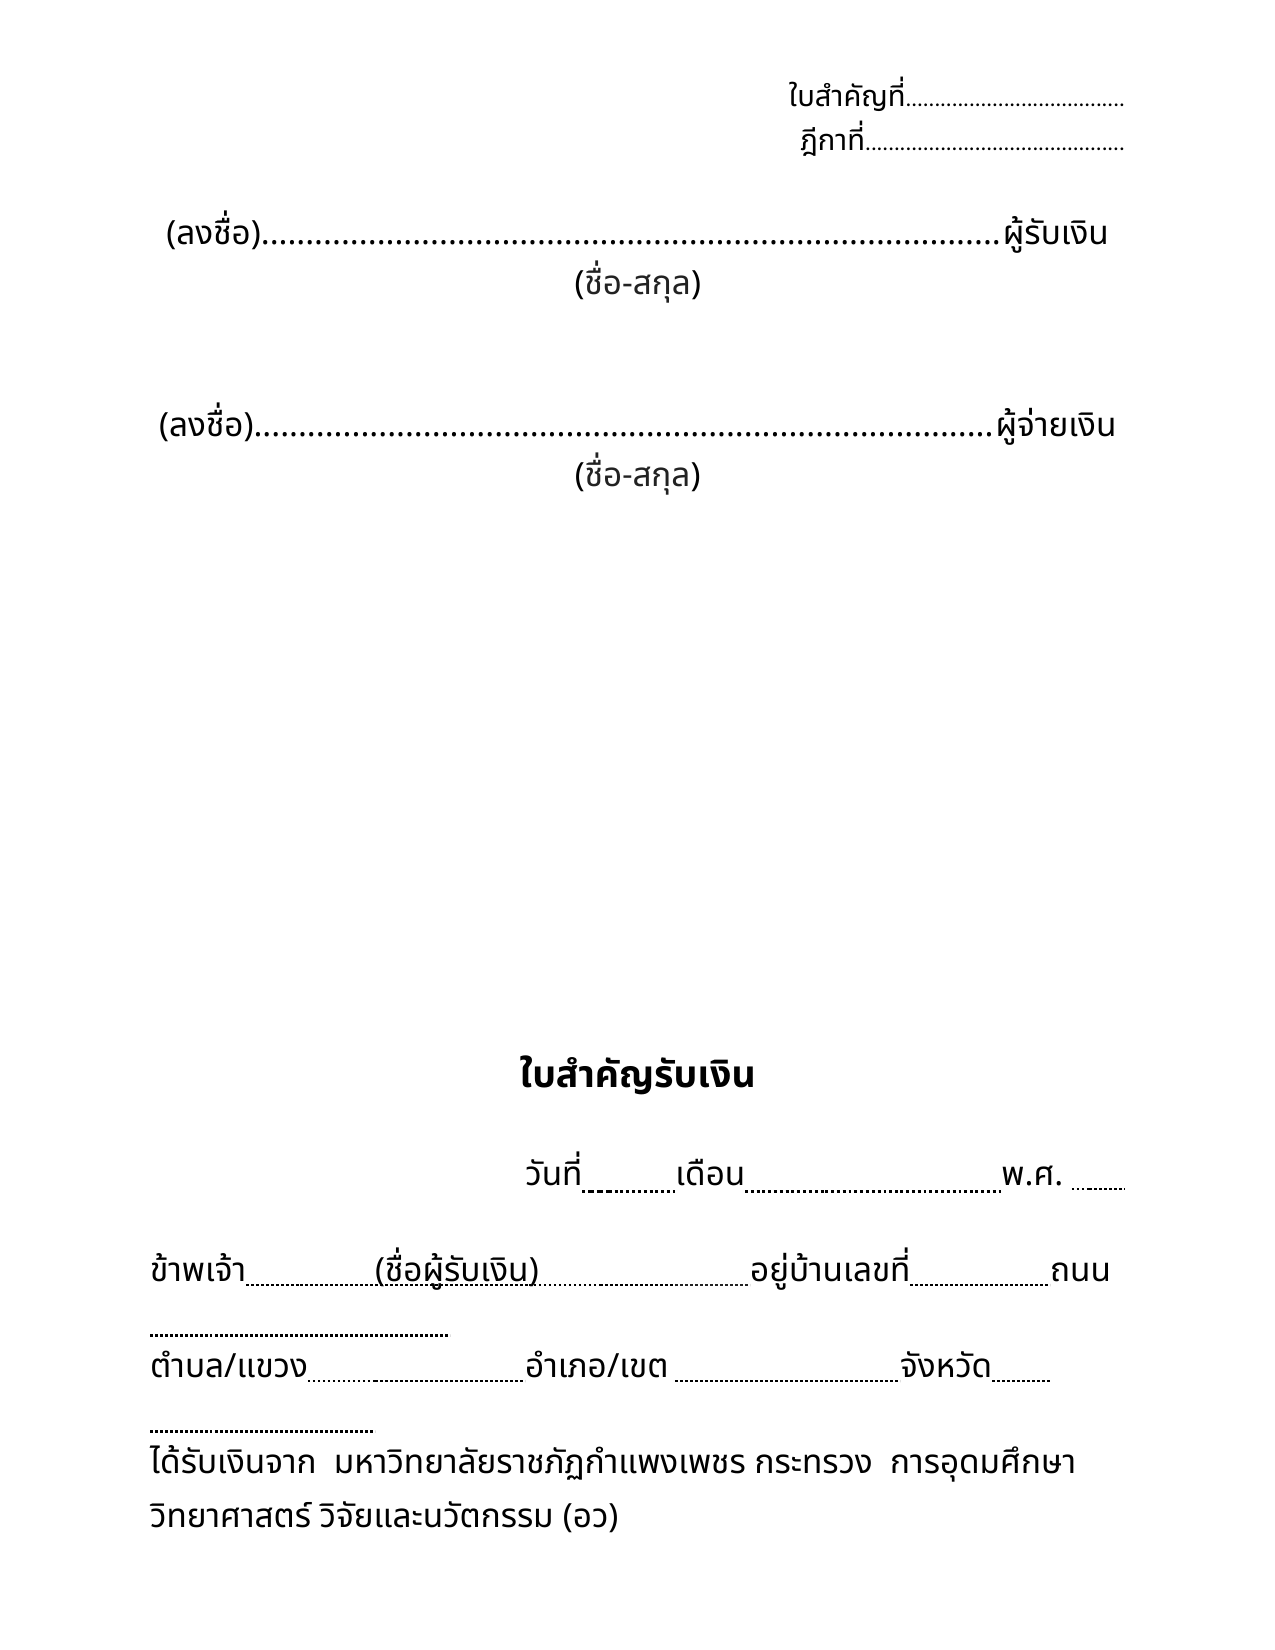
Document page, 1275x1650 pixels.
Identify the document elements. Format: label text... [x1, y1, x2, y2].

text ใบสำคัญรับเงิน [150, 1047, 1125, 1104]
text (ลงชื่อ)...................................................................................ผู้รับเงิน [150, 208, 1125, 259]
text (ชื่อ-สกุล) [150, 451, 1125, 502]
text วันที่ เดือน พ.ศ. [150, 1149, 1125, 1200]
text (ชื่อ-สกุล) [150, 259, 1125, 310]
text ตำบล/แขวง อำเภอ/เขต จังหวัด [150, 1342, 1125, 1438]
text ข้าพเจ้า (ชื่อผู้รับเงิน) อยู่บ้านเลขที่ ถนน [150, 1246, 1125, 1342]
text ได้รับเงินจาก มหาวิทยาลัยราชภัฏกำแพงเพชร กระทรวง การอุดมศึกษา วิทยาศาสตร์ วิจัยและนวัตกรรม (อว) [150, 1438, 1125, 1543]
text (ลงชื่อ)...................................................................................ผู้จ่ายเงิน [150, 401, 1125, 451]
